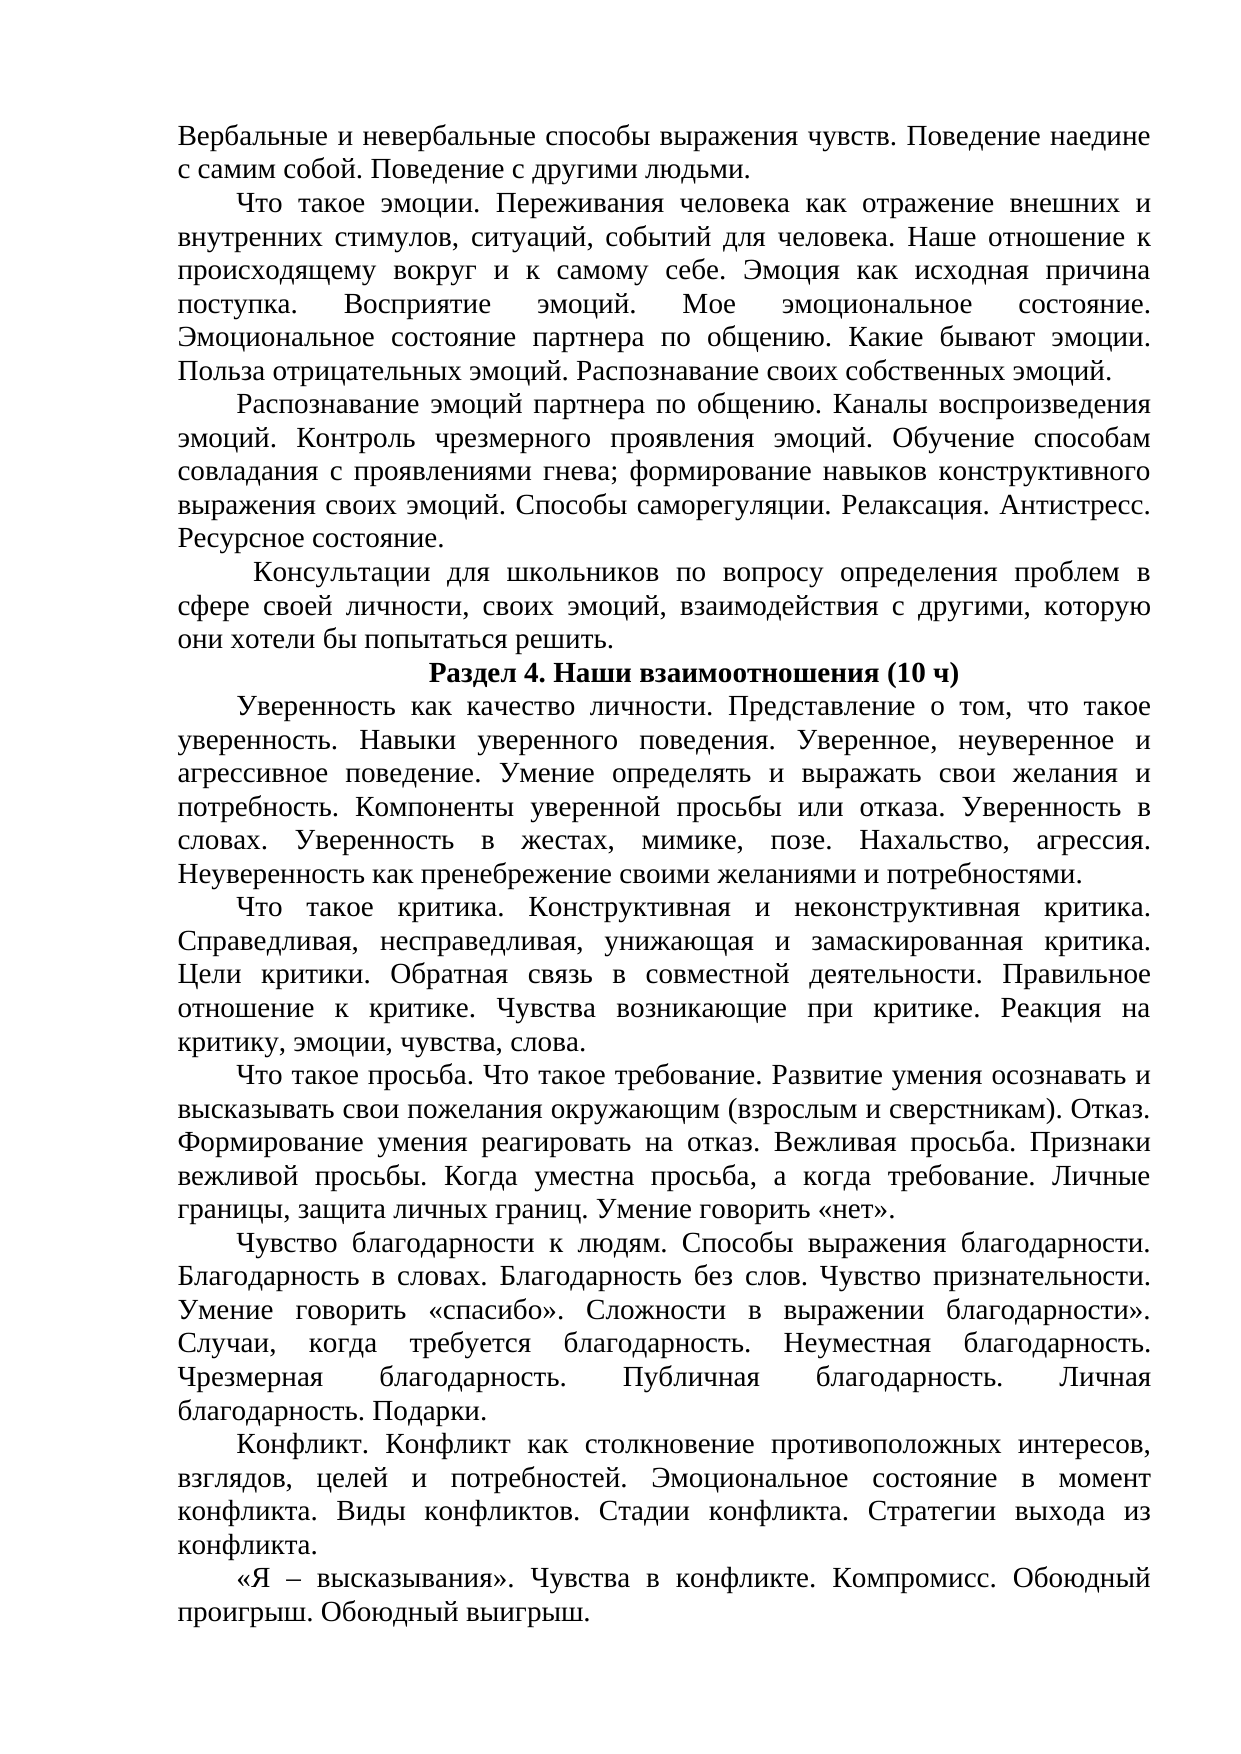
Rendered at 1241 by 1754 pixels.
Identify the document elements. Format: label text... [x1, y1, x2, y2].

text «Я – высказывания». Чувства в конфликте. Компромисс. Обоюдный проигрыш. Обоюдный выигрыш. [177, 1560, 1152, 1627]
text Раздел 4. Наши взаимоотношения (10 ч) [177, 655, 1152, 688]
text Распознавание эмоций партнера по общению. Каналы воспроизведения эмоций. Контроль чрезмерного проявления эмоций. Обучение способам совладания с проявлениями гнева; формирование навыков конструктивного выражения своих эмоций. Способы саморегуляции. Релаксация. Антистресс. Ресурсное состояние. [177, 386, 1152, 554]
text Что такое критика. Конструктивная и неконструктивная критика. Справедливая, несправедливая, унижающая и замаскированная критика. Цели критики. Обратная связь в совместной деятельности. Правильное отношение к критике. Чувства возникающие при критике. Реакция на критику, эмоции, чувства, слова. [177, 889, 1152, 1057]
text Чувство благодарности к людям. Способы выражения благодарности. Благодарность в словах. Благодарность без слов. Чувство признательности. Умение говорить «спасибо». Сложности в выражении благодарности». Случаи, когда требуется благодарность. Неуместная благодарность. Чрезмерная благодарность. Публичная благодарность. Личная благодарность. Подарки. [177, 1225, 1152, 1426]
text Консультации для школьников по вопросу определения проблем в сфере своей личности, своих эмоций, взаимодействия с другими, которую они хотели бы попытаться решить. [177, 554, 1152, 655]
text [177, 118, 1152, 185]
text Что такое просьба. Что такое требование. Развитие умения осознавать и высказывать свои пожелания окружающим (взрослым и сверстникам). Отказ. Формирование умения реагировать на отказ. Вежливая просьба. Признаки вежливой просьбы. Когда уместна просьба, а когда требование. Личные границы, защита личных границ. Умение говорить «нет». [177, 1057, 1152, 1225]
text Конфликт. Конфликт как столкновение противоположных интересов, взглядов, целей и потребностей. Эмоциональное состояние в момент конфликта. Виды конфликтов. Стадии конфликта. Стратегии выхода из конфликта. [177, 1426, 1152, 1560]
text Что такое эмоции. Переживания человека как отражение внешних и внутренних стимулов, ситуаций, событий для человека. Наше отношение к происходящему вокруг и к самому себе. Эмоция как исходная причина поступка. Восприятие эмоций. Мое эмоциональное состояние. Эмоциональное состояние партнера по общению. Какие бывают эмоции. Польза отрицательных эмоций. Распознавание своих собственных эмоций. [177, 185, 1152, 386]
text Уверенность как качество личности. Представление о том, что такое уверенность. Навыки уверенного поведения. Уверенное, неуверенное и агрессивное поведение. Умение определять и выражать свои желания и потребность. Компоненты уверенной просьбы или отказа. Уверенность в словах. Уверенность в жестах, мимике, позе. Нахальство, агрессия. Неуверенность как пренебрежение своими желаниями и потребностями. [177, 688, 1152, 889]
